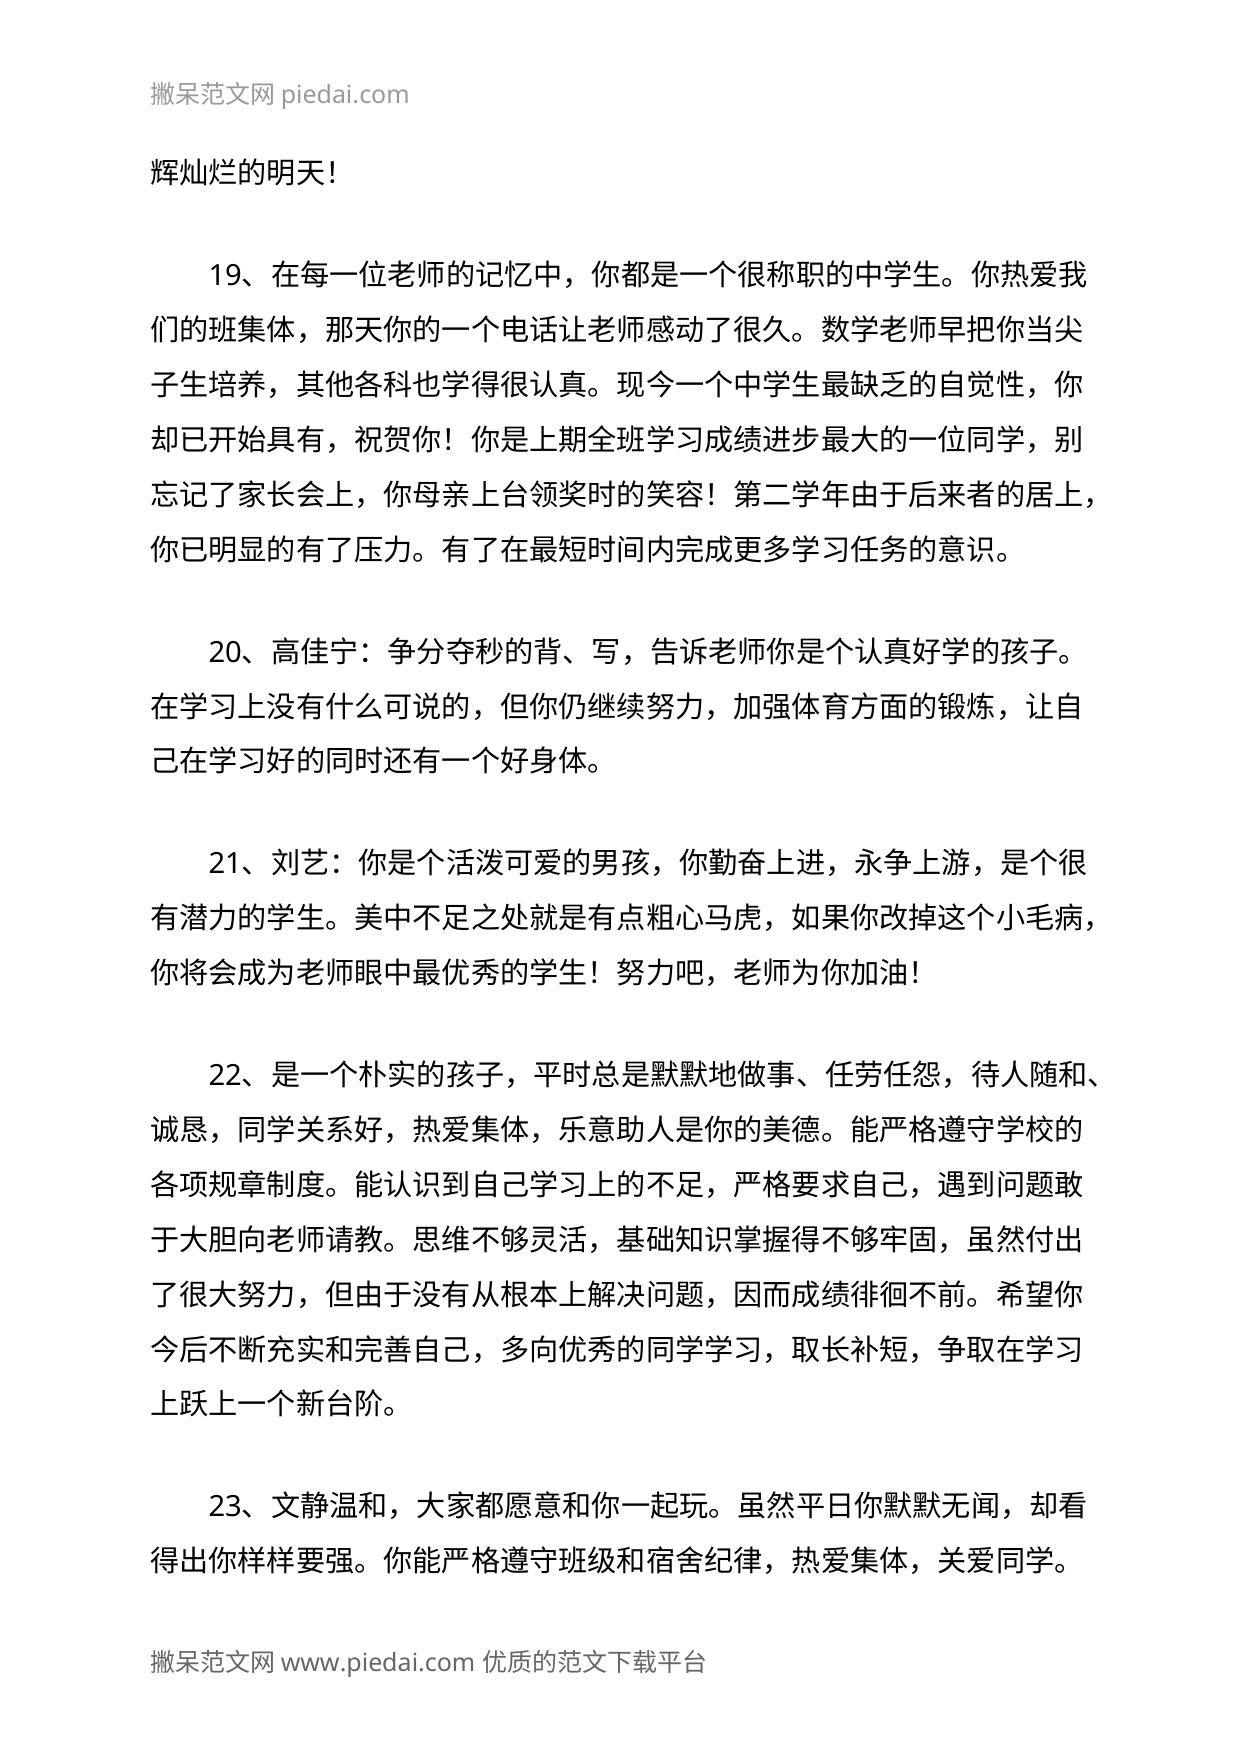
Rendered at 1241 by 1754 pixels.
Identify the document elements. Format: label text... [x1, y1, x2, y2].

text 21、刘艺：你是个活泼可爱的男孩，你勤奋上进，永争上游，是个很有潜力的学生。美中不足之处就是有点粗心马虎，如果你改掉这个小毛病，你将会成为老师眼中最优秀的学生！努力吧，老师为你加油！ [150, 840, 1090, 992]
text 20、高佳宁：争分夺秒的背、写，告诉老师你是个认真好学的孩子。在学习上没有什么可说的，但你仍继续努力，加强体育方面的锻炼，让自己在学习好的同时还有一个好身体。 [150, 628, 1090, 780]
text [150, 1483, 1090, 1580]
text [150, 150, 1090, 192]
text 19、在每一位老师的记忆中，你都是一个很称职的中学生。你热爱我们的班集体，那天你的一个电话让老师感动了很久。数学老师早把你当尖子生培养，其他各科也学得很认真。现今一个中学生最缺乏的自觉性，你却已开始具有，祝贺你！你是上期全班学习成绩进步最大的一位同学，别忘记了家长会上，你母亲上台领奖时的笑容！第二学年由于后来者的居上，你已明显的有了压力。有了在最短时间内完成更多学习任务的意识。 [150, 252, 1090, 569]
text 22、是一个朴实的孩子，平时总是默默地做事、任劳任怨，待人随和、诚恳，同学关系好，热爱集体，乐意助人是你的美德。能严格遵守学校的各项规章制度。能认识到自己学习上的不足，严格要求自己，遇到问题敢于大胆向老师请教。思维不够灵活，基础知识掌握得不够牢固，虽然付出了很大努力，但由于没有从根本上解决问题，因而成绩徘徊不前。希望你今后不断充实和完善自己，多向优秀的同学学习，取长补短，争取在学习上跃上一个新台阶。 [150, 1051, 1090, 1423]
